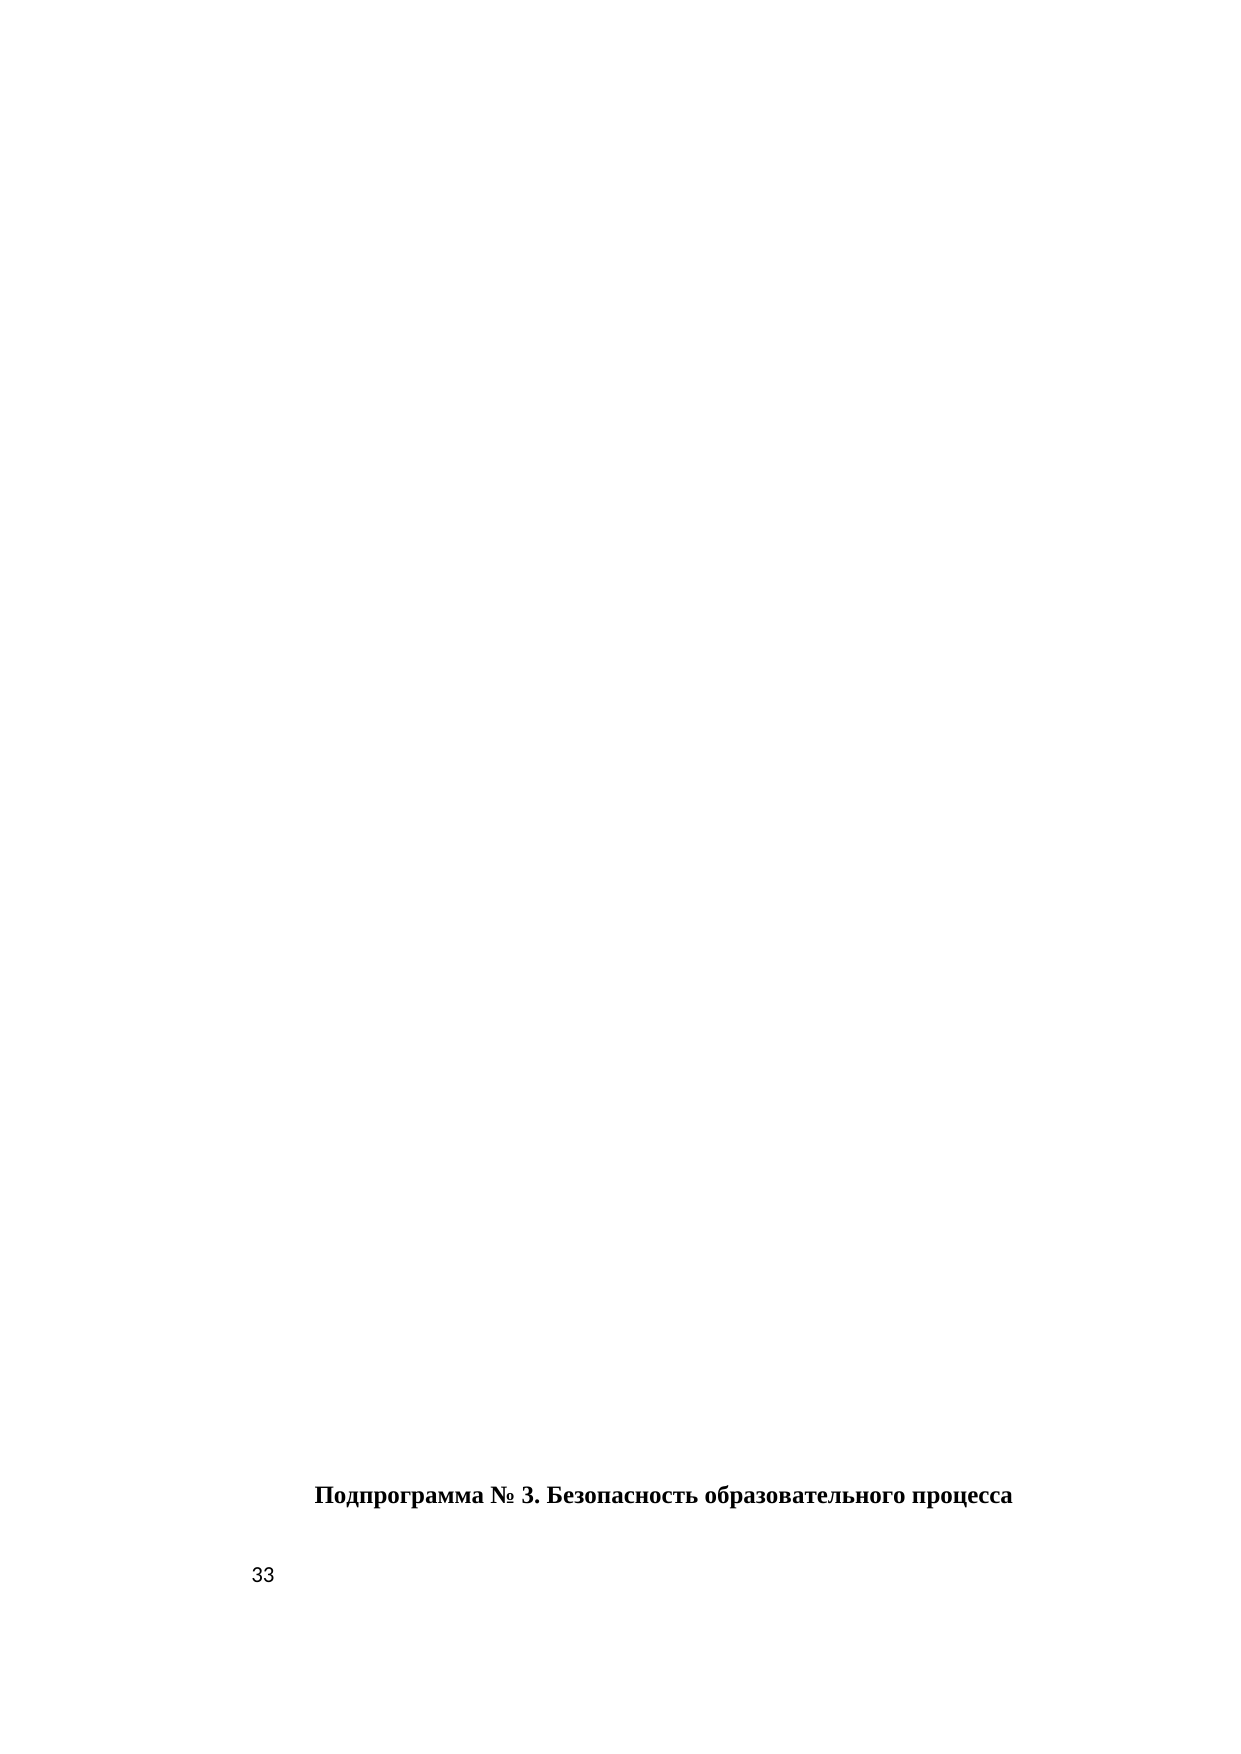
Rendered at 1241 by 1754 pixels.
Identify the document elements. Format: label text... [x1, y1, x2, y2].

text Подпрограмма № 3. Безопасность образовательного процесса [176, 1481, 1152, 1509]
